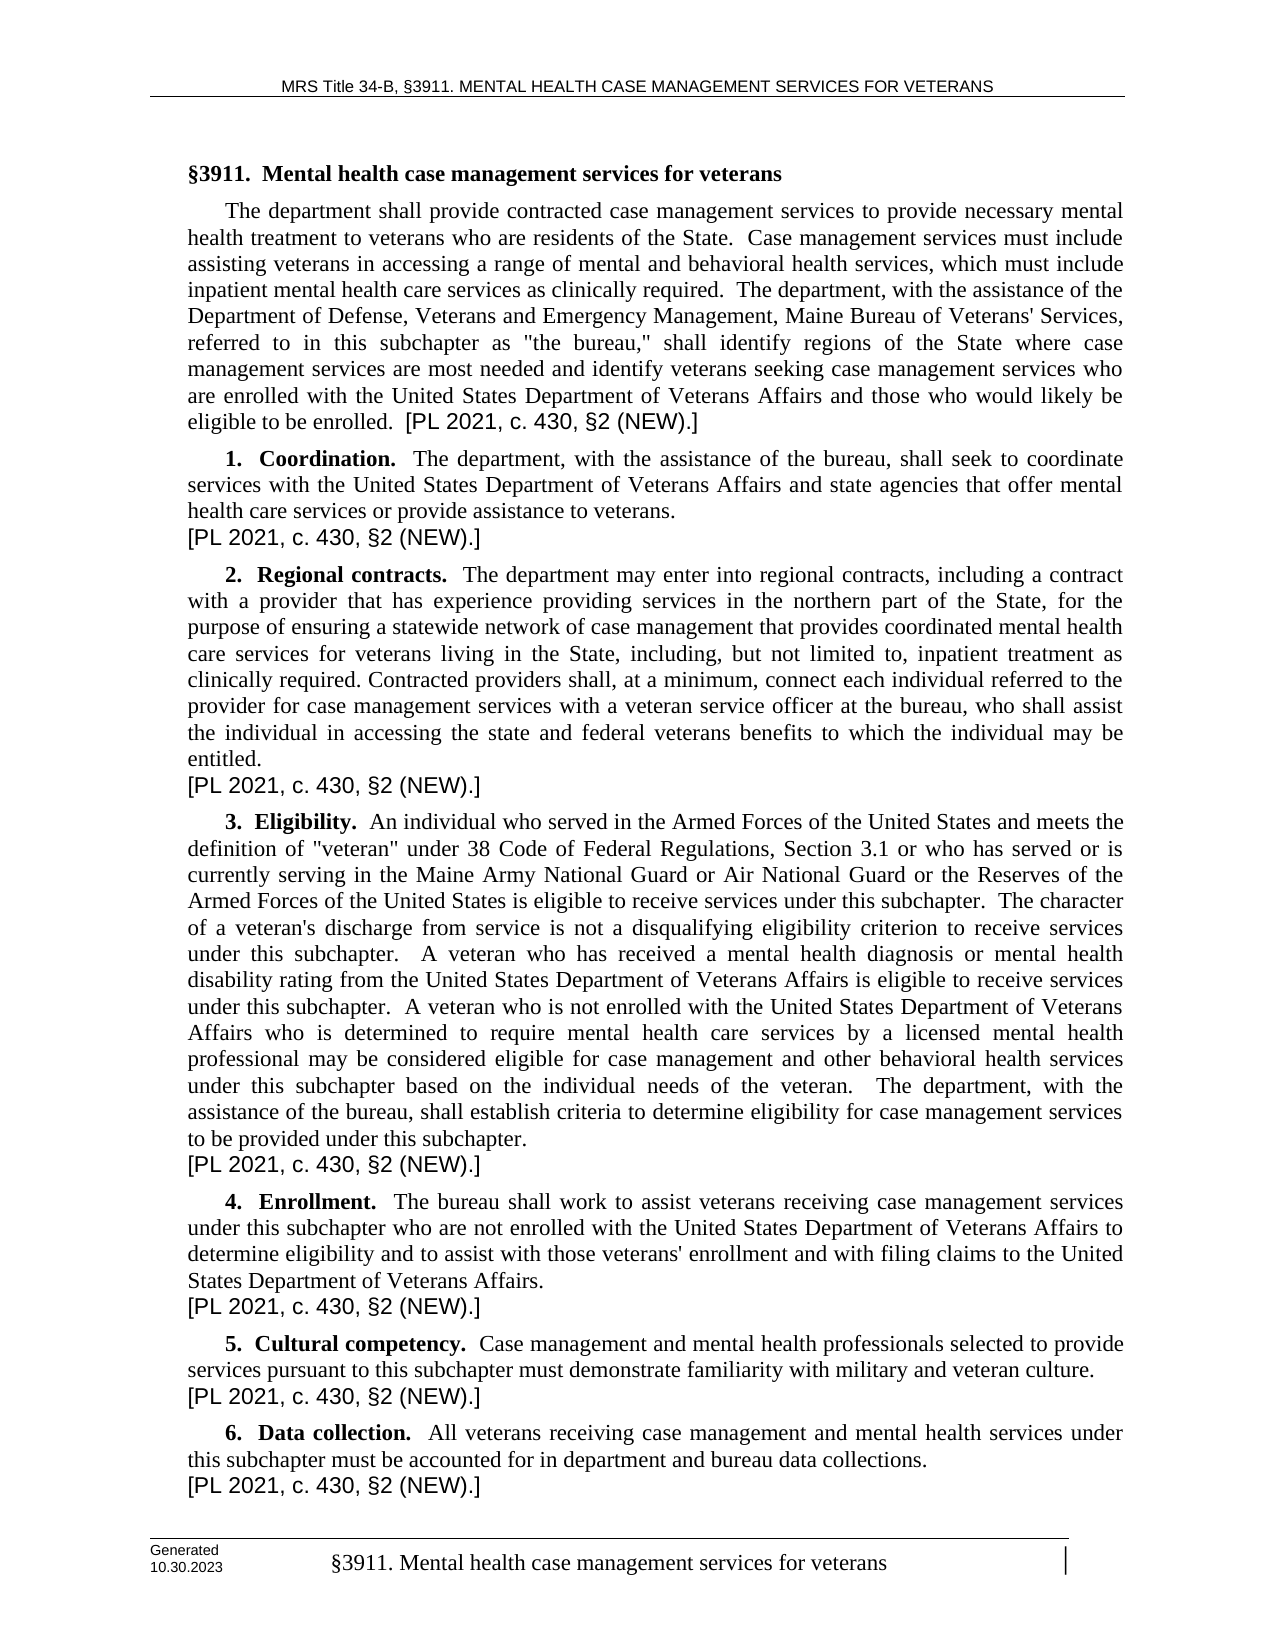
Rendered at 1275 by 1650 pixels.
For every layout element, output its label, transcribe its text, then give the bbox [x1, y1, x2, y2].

text [PL 2021, c. 430, §2 (NEW).] [187, 1293, 1125, 1319]
text [PL 2021, c. 430, §2 (NEW).] [187, 772, 1125, 798]
text The department shall provide contracted case management services to provide necessary mental health treatment to veterans who are residents of the State. Case management services must include assisting veterans in accessing a range of mental and behavioral health services, which must include inpatient mental health care services as clinically required. The department, with the assistance of the Department of Defense, Veterans and Emergency Management, Maine Bureau of Veterans' Services, referred to in this subchapter as "the bureau," shall identify regions of the State where case management services are most needed and identify veterans seeking case management services who are enrolled with the United States Department of Veterans Affairs and those who would likely be eligible to be enrolled. [PL 2021, c. 430, §2 (NEW).] [187, 197, 1125, 434]
text 5. Cultural competency. Case management and mental health professionals selected to provide services pursuant to this subchapter must demonstrate familiarity with military and veteran culture. [187, 1330, 1125, 1383]
text 6. Data collection. All veterans receiving case management and mental health services under this subchapter must be accounted for in department and bureau data collections. [187, 1419, 1125, 1472]
text [PL 2021, c. 430, §2 (NEW).] [187, 1472, 1125, 1498]
text 4. Enrollment. The bureau shall work to assist veterans receiving case management services under this subchapter who are not enrolled with the United States Department of Veterans Affairs to determine eligibility and to assist with those veterans' enrollment and with filing claims to the United States Department of Veterans Affairs. [187, 1188, 1125, 1293]
text 3. Eligibility. An individual who served in the Armed Forces of the United States and meets the definition of "veteran" under 38 Code of Federal Regulations, Section 3.1 or who has served or is currently serving in the Maine Army National Guard or Air National Guard or the Reserves of the Armed Forces of the United States is eligible to receive services under this subchapter. The character of a veteran's discharge from service is not a disqualifying eligibility criterion to receive services under this subchapter. A veteran who has received a mental health diagnosis or mental health disability rating from the United States Department of Veterans Affairs is eligible to receive services under this subchapter. A veteran who is not enrolled with the United States Department of Veterans Affairs who is determined to require mental health care services by a licensed mental health professional may be considered eligible for case management and other behavioral health services under this subchapter based on the individual needs of the veteran. The department, with the assistance of the bureau, shall establish criteria to determine eligibility for case management services to be provided under this subchapter. [187, 808, 1125, 1151]
text §3911. Mental health case management services for veterans [187, 160, 1125, 187]
text [PL 2021, c. 430, §2 (NEW).] [187, 1151, 1125, 1177]
text 1. Coordination. The department, with the assistance of the bureau, shall seek to coordinate services with the United States Department of Veterans Affairs and state agencies that offer mental health care services or provide assistance to veterans. [187, 445, 1125, 524]
text [PL 2021, c. 430, §2 (NEW).] [187, 524, 1125, 550]
text 2. Regional contracts. The department may enter into regional contracts, including a contract with a provider that has experience providing services in the northern part of the State, for the purpose of ensuring a statewide network of case management that provides coordinated mental health care services for veterans living in the State, including, but not limited to, inpatient treatment as clinically required. Contracted providers shall, at a minimum, connect each individual referred to the provider for case management services with a veteran service officer at the bureau, who shall assist the individual in accessing the state and federal veterans benefits to which the individual may be entitled. [187, 561, 1125, 772]
text [PL 2021, c. 430, §2 (NEW).] [187, 1383, 1125, 1409]
